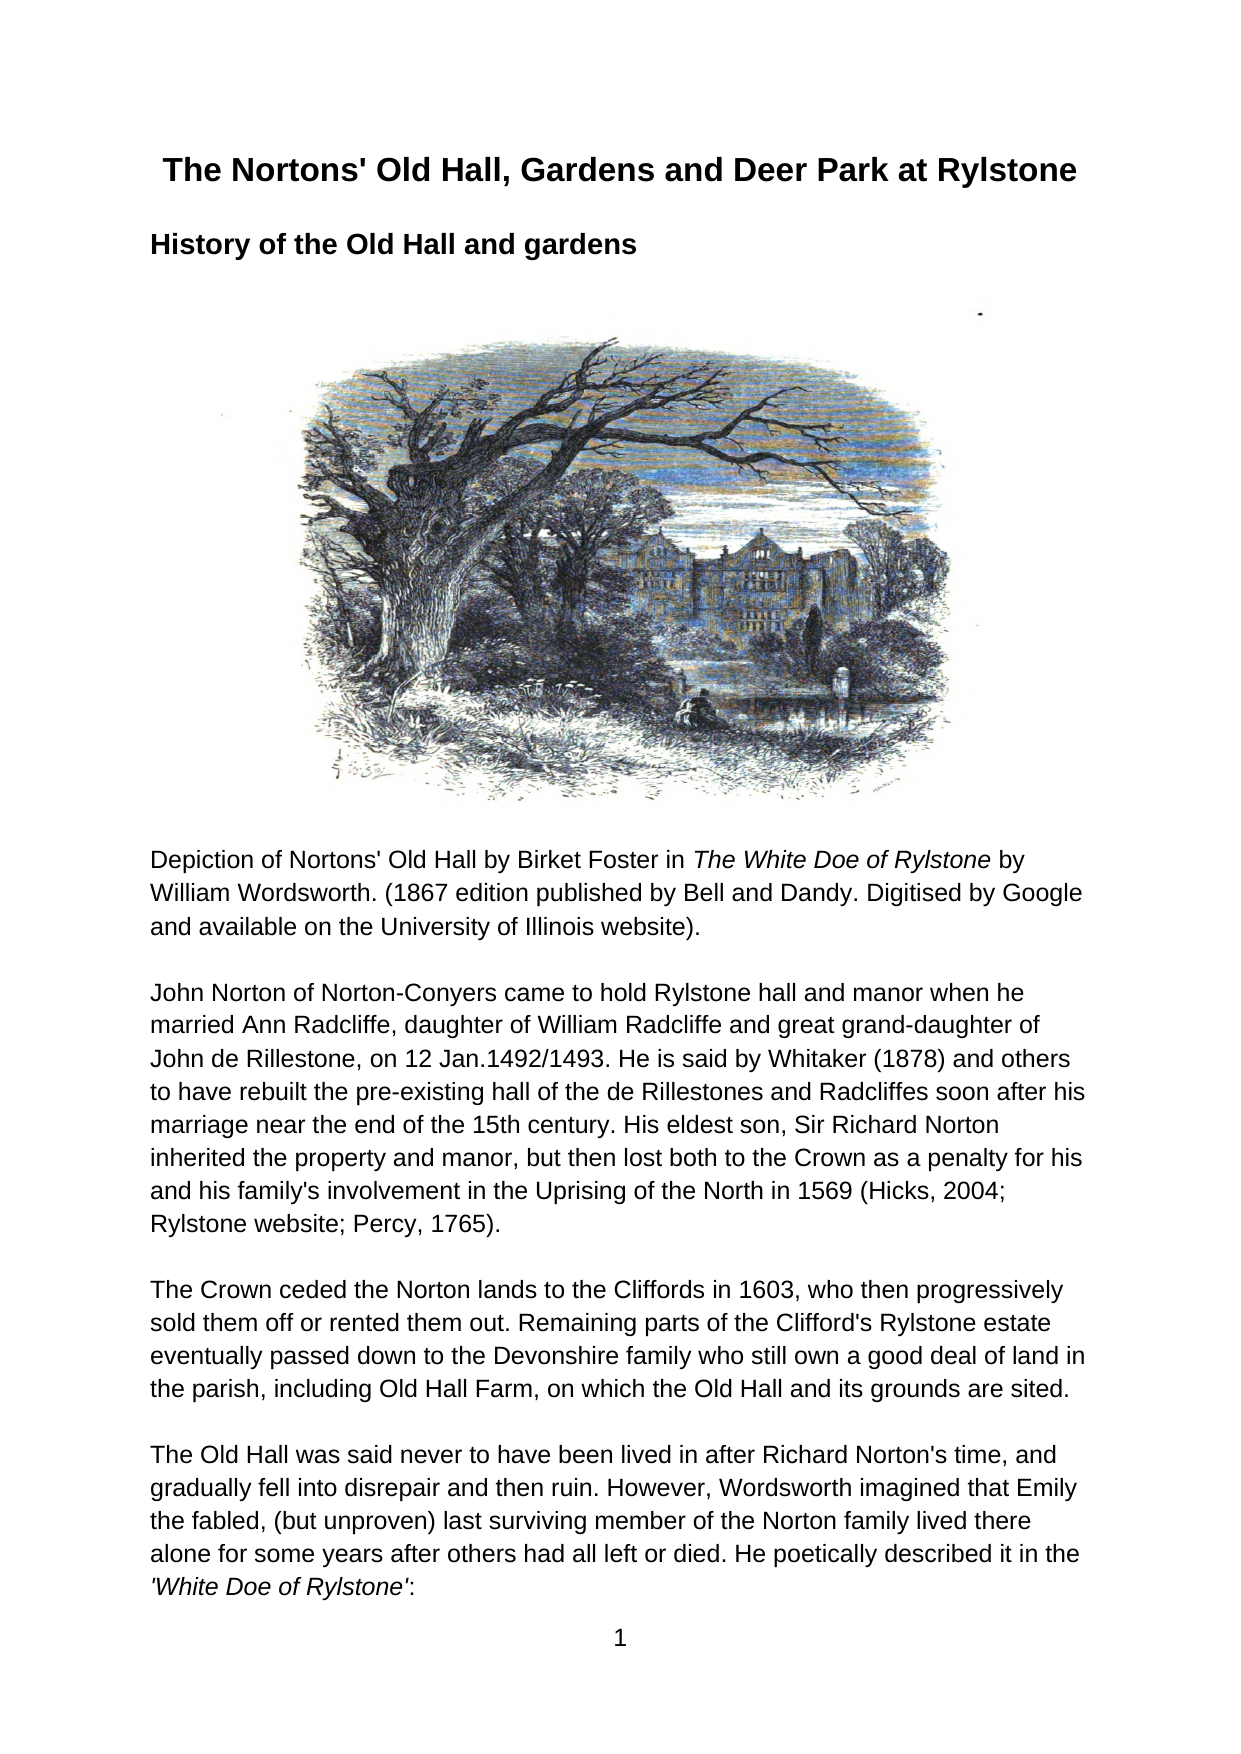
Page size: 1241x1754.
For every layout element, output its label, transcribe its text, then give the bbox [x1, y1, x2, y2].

text The Nortons' Old Hall, Gardens and Deer Park at Rylstone [150, 150, 1090, 188]
picture [221, 298, 1019, 809]
text The Old Hall was said never to have been lived in after Richard Norton's time, and gradually fell into disrepair and then ruin. However, Wordsworth imagined that Emily the fabled, (but unproven) last surviving member of the Norton family lived there alone for some years after others had all left or died. He poetically described it in the 'White Doe of Rylstone': [150, 1440, 1090, 1601]
text The Crown ceded the Norton lands to the Cliffords in 1603, who then progressively sold them off or rented them out. Remaining parts of the Clifford's Rylstone estate eventually passed down to the Devonshire family who still own a good deal of land in the parish, including Old Hall Farm, on which the Old Hall and its grounds are sited. [150, 1275, 1090, 1402]
text Depiction of Nortons' Old Hall by Birket Foster in The White Doe of Rylstone by William Wordsworth. (1867 edition published by Bell and Dandy. Digitised by Google and available on the University of Illinois website). [150, 845, 1090, 940]
text John Norton of Norton-Conyers came to hold Rylstone hall and manor when he married Ann Radcliffe, daughter of William Radcliffe and great grand-daughter of John de Rillestone, on 12 Jan.1492/1493. He is said by Whitaker (1878) and others to have rebuilt the pre-existing hall of the de Rillestones and Radcliffes soon after his marriage near the end of the 15th century. His eldest son, Sir Richard Norton inherited the property and manor, but then lost both to the Crown as a penalty for his and his family's involvement in the Uprising of the North in 1569 (Hicks, 2004; Rylstone website; Percy, 1765). [150, 977, 1090, 1237]
text History of the Old Hall and gardens [150, 227, 1090, 261]
